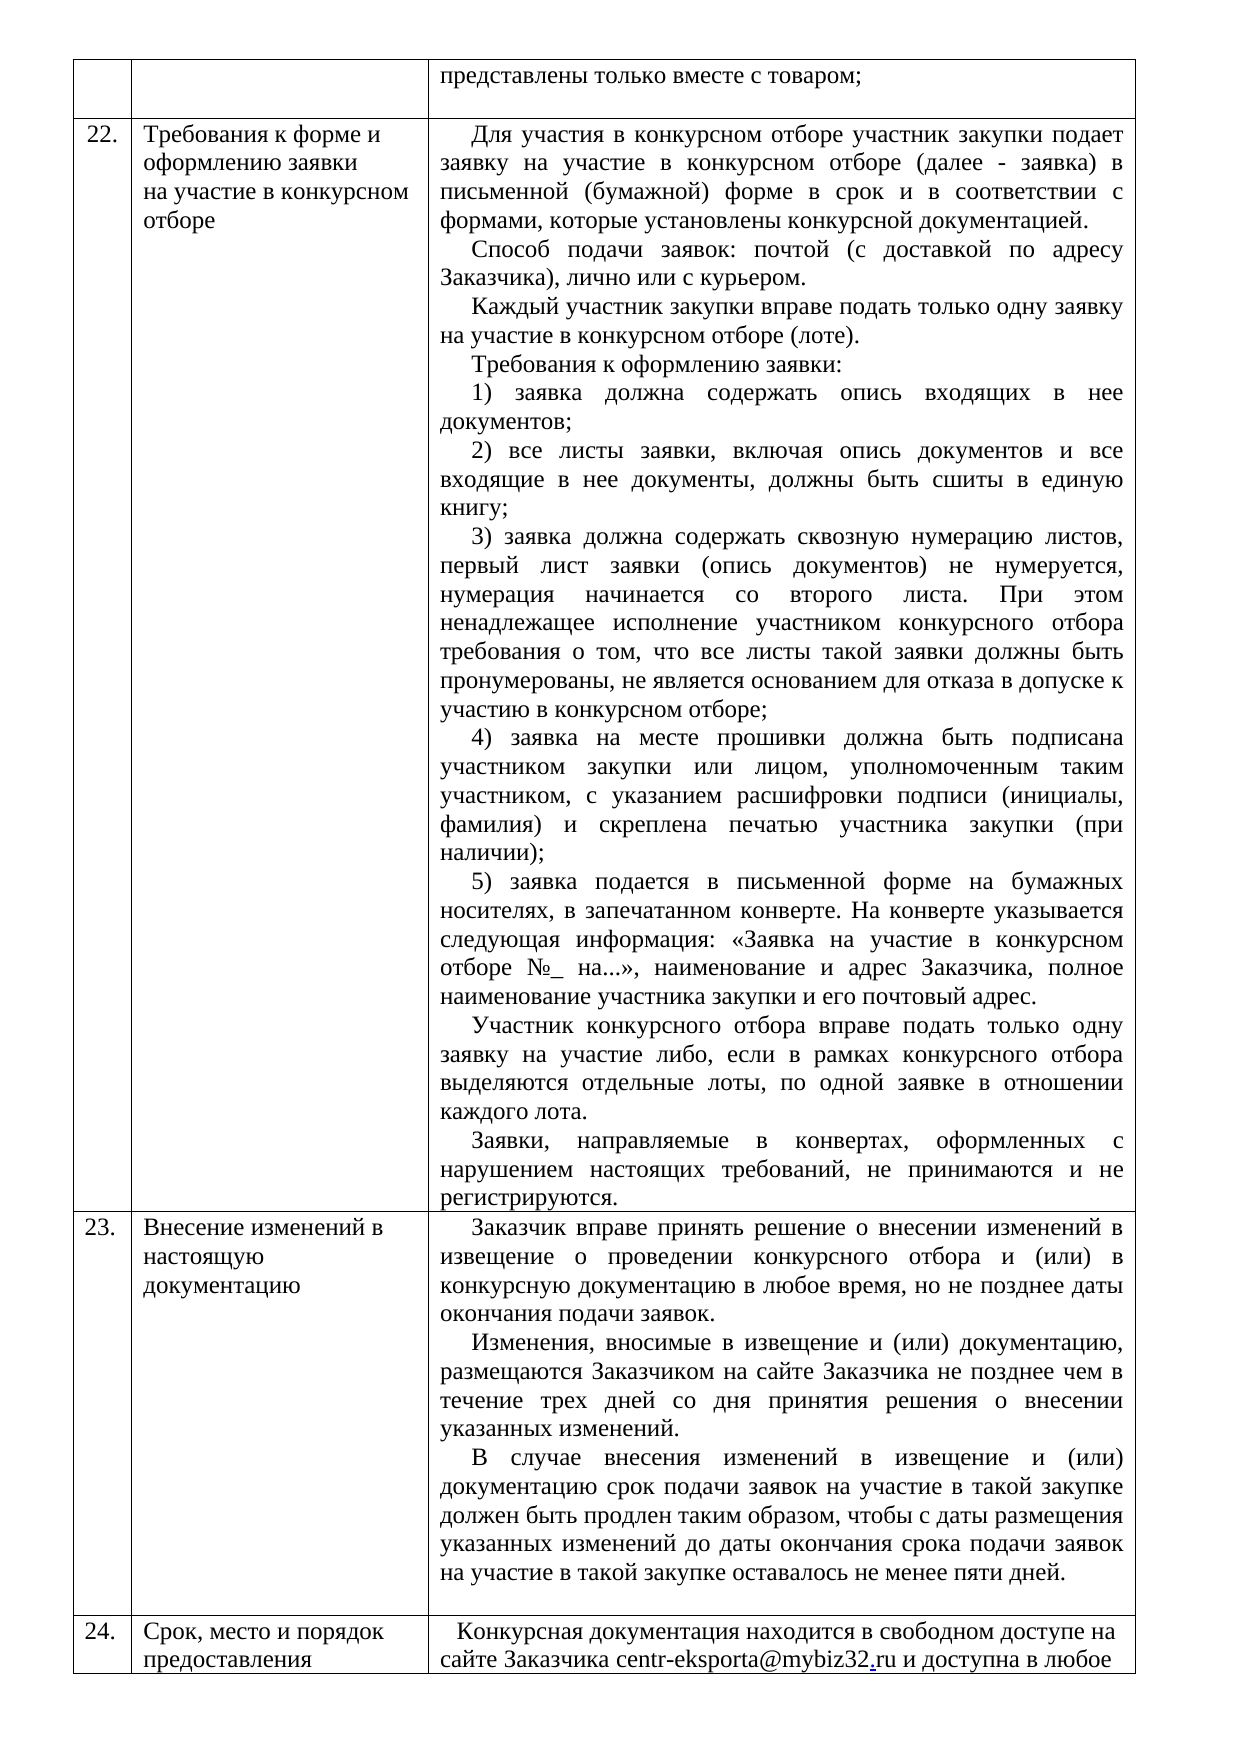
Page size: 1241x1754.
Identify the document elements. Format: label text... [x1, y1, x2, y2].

table_cell [74, 1616, 131, 1673]
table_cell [429, 1616, 1135, 1673]
table_cell Внесение изменений в настоящую документацию [132, 1212, 428, 1615]
table_cell [74, 119, 131, 1211]
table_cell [132, 60, 428, 118]
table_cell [132, 1616, 428, 1673]
table_cell [74, 60, 131, 118]
table_cell Для участия в конкурсном отборе участник закупки подает заявку на участие в конкурсном отборе (далее - заявка) в письменной (бумажной) форме в срок и в соответствии с формами, которые установлены конкурсной документацией. Способ подачи заявок: почтой (с доставкой по адресу Заказчика), лично или с курьером. Каждый участник закупки вправе подать только одну заявку на участие в конкурсном отборе (лоте). Требования к оформлению заявки: 1) заявка должна содержать опись входящих в нее документов; 2) все листы заявки, включая опись документов и все входящие в нее документы, должны быть сшиты в единую книгу; 3) заявка должна содержать сквозную нумерацию листов, первый лист заявки (опись документов) не нумеруется, нумерация начинается со второго листа. При этом ненадлежащее исполнение участником конкурсного отбора требования о том, что все листы такой заявки должны быть пронумерованы, не является основанием для отказа в допуске к участию в конкурсном отборе; 4) заявка на месте прошивки должна быть подписана участником закупки или лицом, уполномоченным таким участником, с указанием расшифровки подписи (инициалы, фамилия) и скреплена печатью участника закупки (при наличии); 5) заявка подается в письменной форме на бумажных носителях, в запечатанном конверте. На конверте указывается следующая информация: «Заявка на участие в конкурсном отборе №_ на...», наименование и адрес Заказчика, полное наименование участника закупки и его почтовый адрес. Участник конкурсного отбора вправе подать только одну заявку на участие либо, если в рамках конкурсного отбора выделяются отдельные лоты, по одной заявке в отношении каждого лота. Заявки, направляемые в конвертах, оформленных с нарушением настоящих требований, не принимаются и не регистрируются. [429, 119, 1135, 1211]
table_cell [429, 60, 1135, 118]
table_cell [74, 1212, 131, 1615]
table_cell Требования к форме и оформлению заявки на участие в конкурсном отборе [132, 119, 428, 1211]
table_cell Заказчик вправе принять решение о внесении изменений в извещение о проведении конкурсного отбора и (или) в конкурсную документацию в любое время, но не позднее даты окончания подачи заявок. Изменения, вносимые в извещение и (или) документацию, размещаются Заказчиком на сайте Заказчика не позднее чем в течение трех дней со дня принятия решения о внесении указанных изменений. В случае внесения изменений в извещение и (или) документацию срок подачи заявок на участие в такой закупке должен быть продлен таким образом, чтобы с даты размещения указанных изменений до даты окончания срока подачи заявок на участие в такой закупке оставалось не менее пяти дней. [429, 1212, 1135, 1615]
